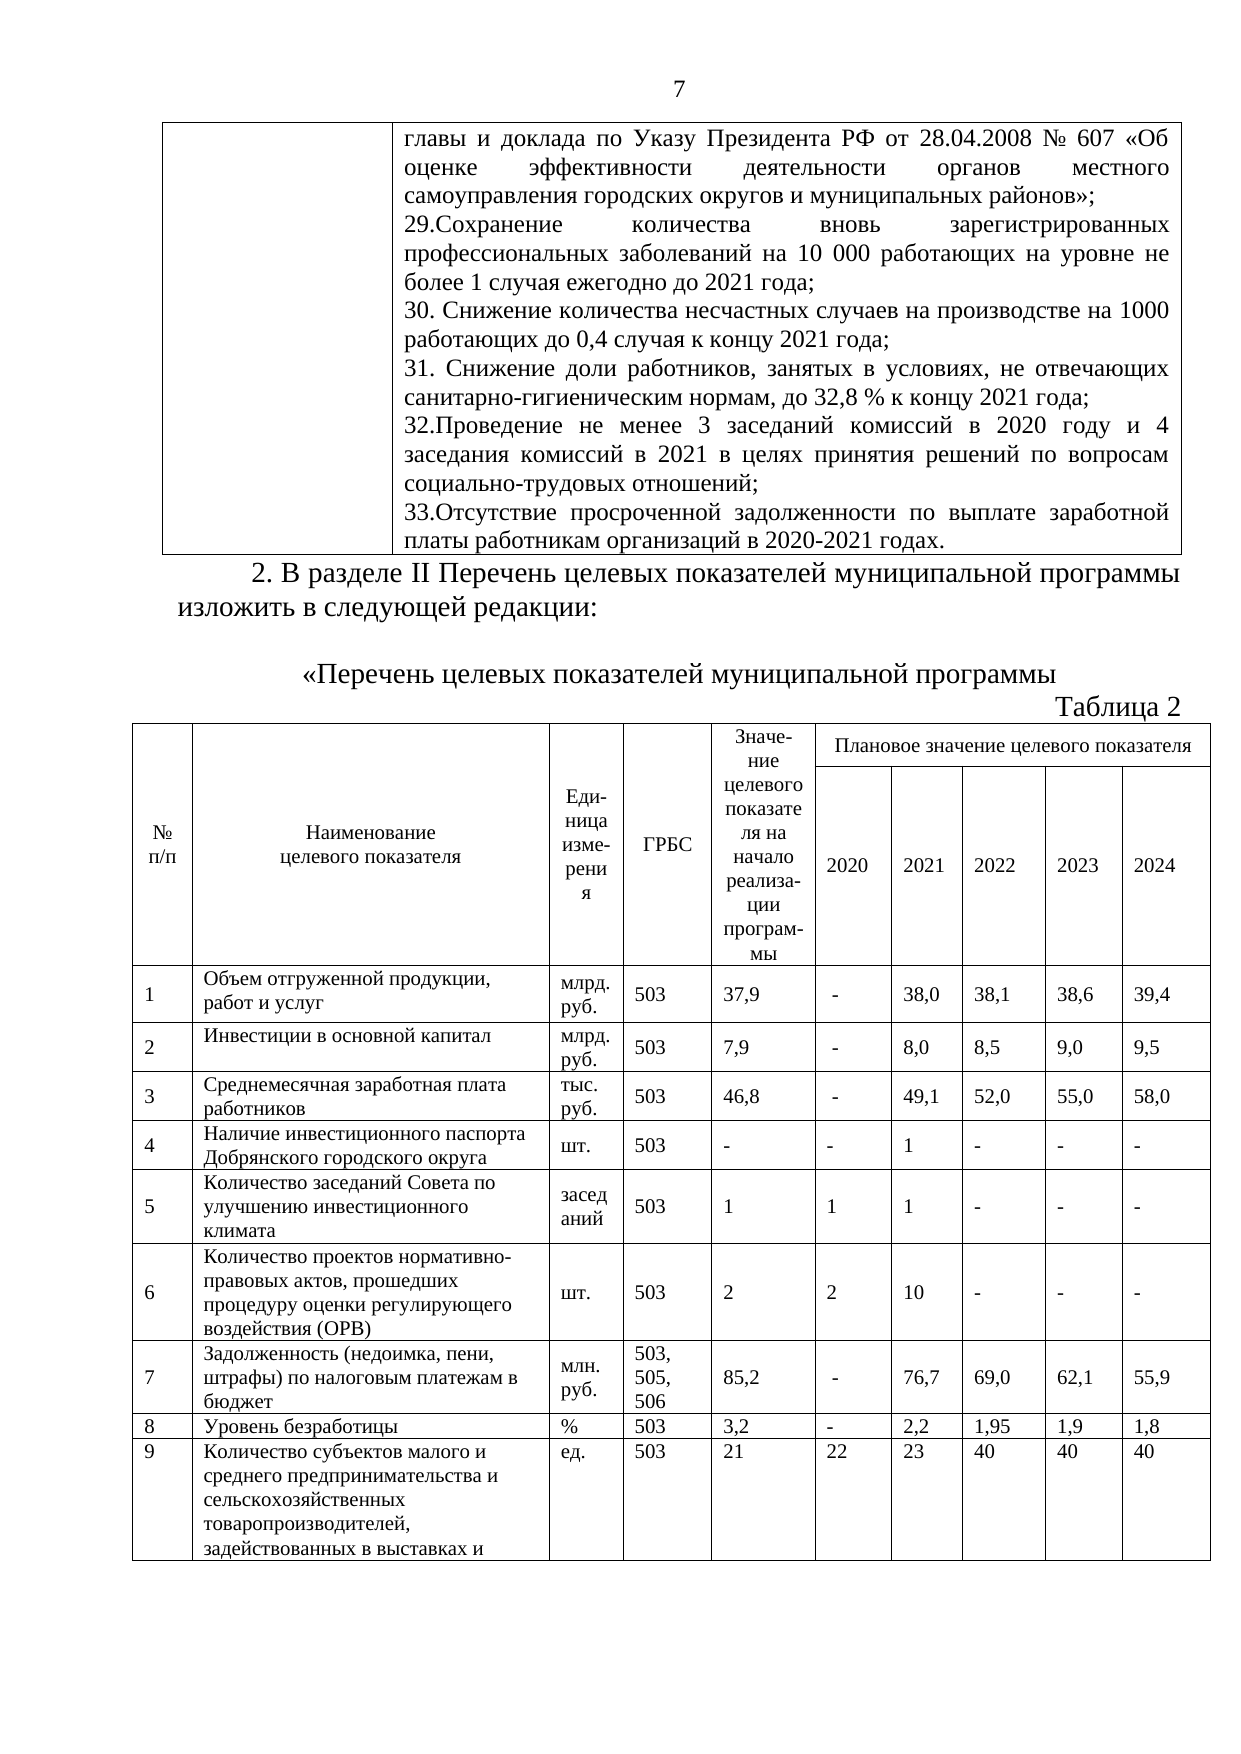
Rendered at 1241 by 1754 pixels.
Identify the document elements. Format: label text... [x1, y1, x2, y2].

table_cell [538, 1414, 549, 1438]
text 2. В разделе II Перечень целевых показателей муниципальной программы изложить в следующей редакции: [177, 555, 1181, 622]
table_cell Количество проектов нормативно-правовых актов, прошедших процедуру оценки регулирующего воздействия (ОРВ) [193, 1244, 549, 1340]
table_cell млн. руб. [550, 1341, 623, 1413]
table_cell 62,1 [1046, 1341, 1122, 1413]
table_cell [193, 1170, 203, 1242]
table_cell Инвестиции в основной капитал [193, 1023, 549, 1071]
table_cell 9 [133, 1439, 192, 1559]
table_header Плановое значение целевого показателя [816, 724, 1210, 766]
table_cell 49,1 [892, 1072, 962, 1120]
table_cell Задолженность (недоимка, пени, штрафы) по налоговым платежам в бюджет [193, 1341, 549, 1413]
table_cell 4 [133, 1121, 192, 1169]
table_cell 2024 [1123, 767, 1210, 964]
table_cell 1 [892, 1170, 962, 1242]
table_cell 38,1 [963, 966, 1045, 1022]
table_cell 5 [133, 1170, 192, 1242]
table_cell - [963, 1121, 1045, 1169]
table_header ГРБС [624, 724, 711, 964]
table_cell - [1046, 1121, 1122, 1169]
table_cell 9,5 [1123, 1023, 1210, 1071]
table_cell 21 [712, 1439, 815, 1559]
table_header Еди-ница изме-рения [550, 724, 623, 964]
table_cell - [963, 1170, 1045, 1242]
table_cell 46,8 [712, 1072, 815, 1120]
table_cell Объем отгруженной продукции, работ и услуг [193, 966, 549, 1022]
table_cell 58,0 [1123, 1072, 1210, 1120]
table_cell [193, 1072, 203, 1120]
table_cell 55,0 [1046, 1072, 1122, 1120]
table_cell 38,6 [1046, 966, 1122, 1022]
table_cell 1 [133, 966, 192, 1022]
table_cell 2021 [892, 767, 962, 964]
table_cell 6 [133, 1244, 192, 1340]
table_cell 40 [1046, 1439, 1122, 1559]
table_cell 503 [624, 1244, 711, 1340]
table_cell 40 [1123, 1439, 1210, 1559]
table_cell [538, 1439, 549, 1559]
table_cell 3 [133, 1072, 192, 1120]
table_cell 1 [816, 1170, 891, 1242]
table_cell - [1123, 1244, 1210, 1340]
table_cell 52,0 [963, 1072, 1045, 1120]
table_cell 69,0 [963, 1341, 1045, 1413]
table_cell 2022 [963, 767, 1045, 964]
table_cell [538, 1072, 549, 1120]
table_cell 2023 [1046, 767, 1122, 964]
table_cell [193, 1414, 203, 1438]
table_cell шт. [550, 1121, 623, 1169]
table_cell - [1046, 1170, 1122, 1242]
table_cell 503 [624, 966, 711, 1022]
table_cell 2 [712, 1244, 815, 1340]
table_cell 39,4 [1123, 966, 1210, 1022]
table_cell ед. [550, 1439, 623, 1559]
table_cell 503 [624, 1170, 711, 1242]
table_cell - [816, 1023, 891, 1071]
table_cell заседаний [550, 1170, 623, 1242]
text «Перечень целевых показателей муниципальной программы [177, 656, 1181, 689]
table_cell 2020 [816, 767, 891, 964]
table_cell 85,2 [712, 1341, 815, 1413]
table_cell 503 [624, 1439, 711, 1559]
table_cell 22 [816, 1439, 891, 1559]
table_cell 10 [892, 1244, 962, 1340]
table_cell 76,7 [892, 1341, 962, 1413]
table_header Наименование целевого показателя [193, 724, 549, 964]
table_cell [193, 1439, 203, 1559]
table_cell 8,5 [963, 1023, 1045, 1071]
table_cell 503 [624, 1023, 711, 1071]
table_cell 38,0 [892, 966, 962, 1022]
table_cell шт. [550, 1244, 623, 1340]
table_cell 7,9 [712, 1023, 815, 1071]
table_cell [393, 123, 1181, 554]
table_cell 23 [892, 1439, 962, 1559]
table_cell 1 [712, 1170, 815, 1242]
table_header № п/п [133, 724, 192, 964]
table_cell млрд. руб. [550, 966, 623, 1022]
table_cell 2 [816, 1244, 891, 1340]
table_cell 55,9 [1123, 1341, 1210, 1413]
table_cell 9,0 [1046, 1023, 1122, 1071]
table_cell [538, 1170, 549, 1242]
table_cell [163, 123, 392, 554]
text Таблица 2 [177, 689, 1181, 723]
table_cell 8,0 [892, 1023, 962, 1071]
table_cell - [1123, 1170, 1210, 1242]
table_cell 503 [624, 1072, 711, 1120]
table_cell 503 [624, 1121, 711, 1169]
table_cell - [1123, 1121, 1210, 1169]
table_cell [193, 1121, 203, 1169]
table_cell - [816, 1121, 891, 1169]
table_cell 40 [963, 1439, 1045, 1559]
table_cell 1 [892, 1121, 962, 1169]
table_cell - [963, 1244, 1045, 1340]
table_cell - [816, 1341, 891, 1413]
table_cell 37,9 [712, 966, 815, 1022]
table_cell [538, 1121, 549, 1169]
table_cell - [816, 1072, 891, 1120]
table_cell 2 [133, 1023, 192, 1071]
table_cell - [1046, 1244, 1122, 1340]
table_cell - [712, 1121, 815, 1169]
table_cell - [816, 966, 891, 1022]
table_cell 7 [133, 1341, 192, 1413]
